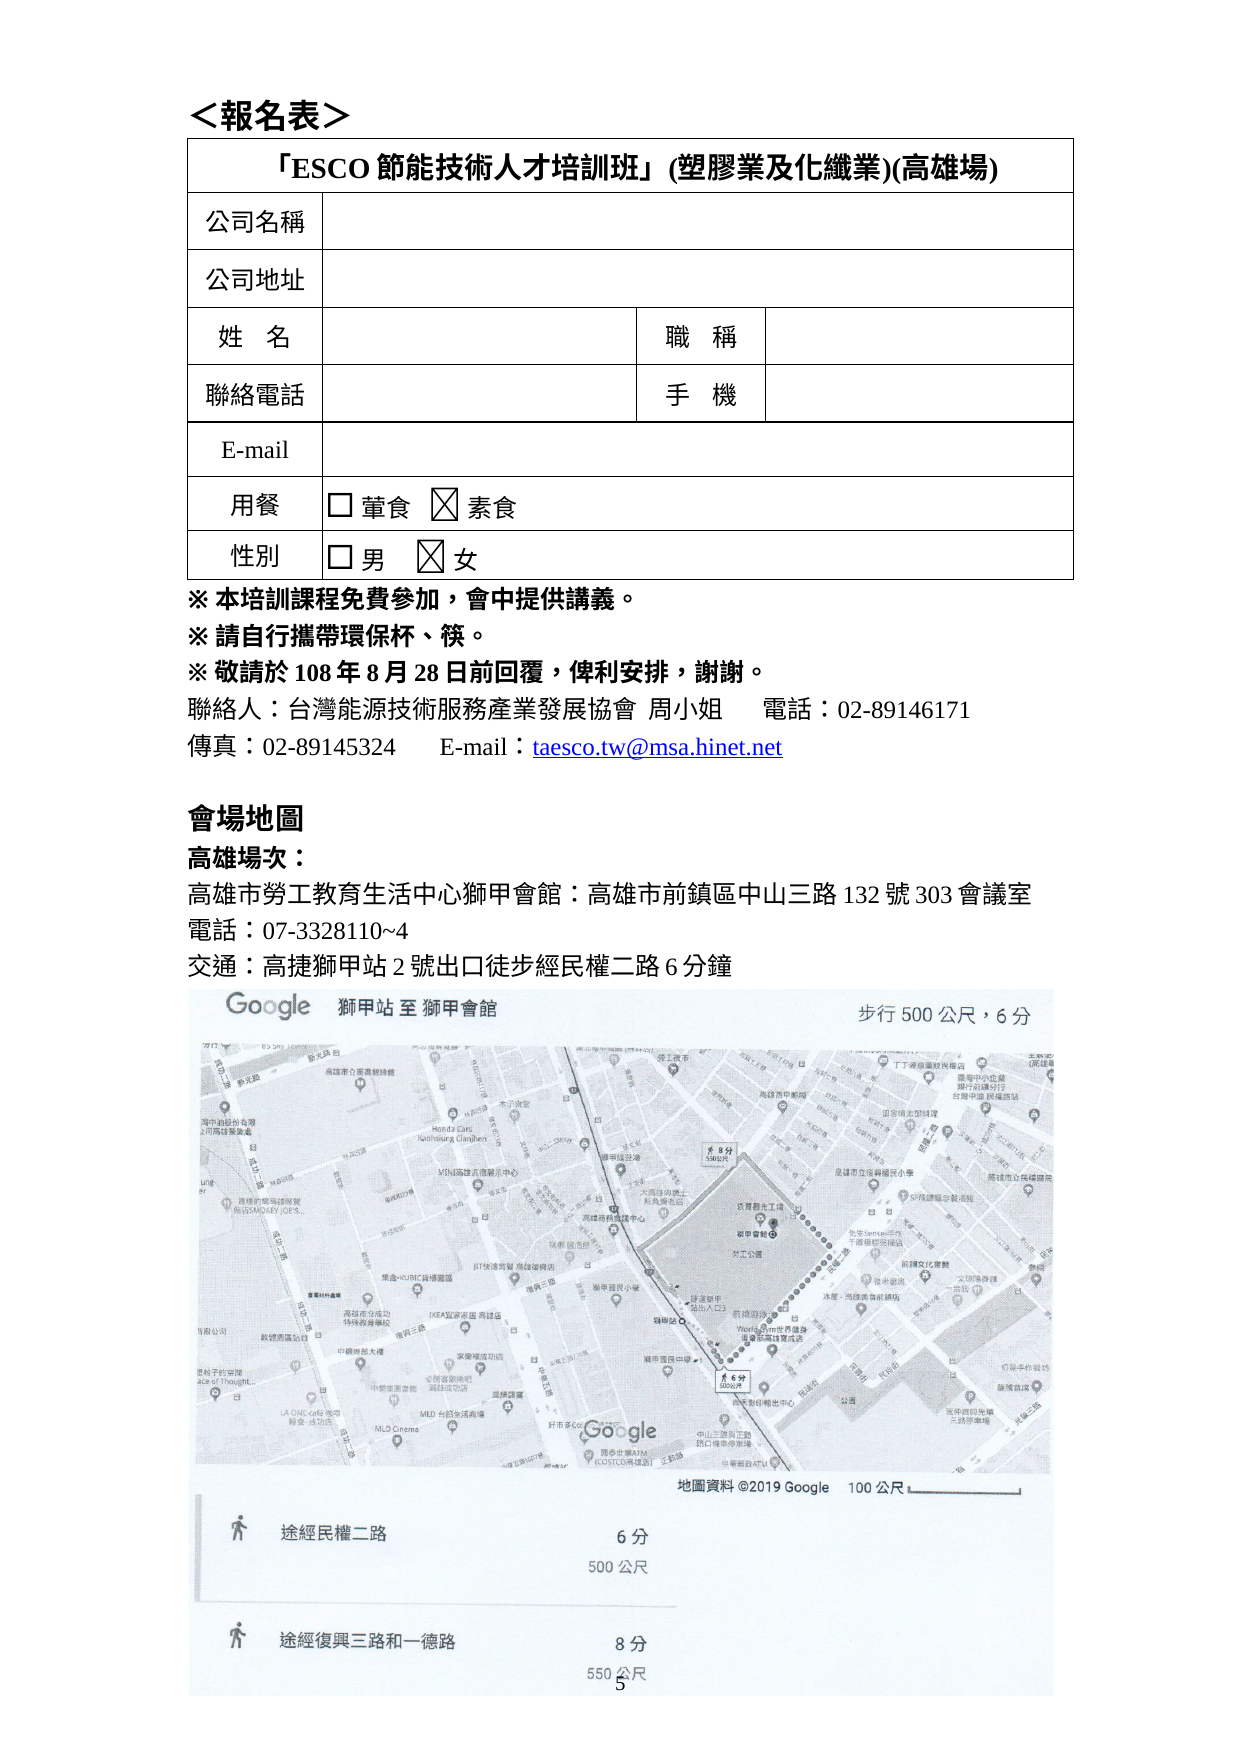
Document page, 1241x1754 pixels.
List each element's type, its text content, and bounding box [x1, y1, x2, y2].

text 傳真：02-89145324 E-mail：taesco.tw@msa.hinet.net [187, 726, 1053, 762]
table_cell 公司名稱 [188, 193, 322, 249]
table_cell 手 機 [637, 365, 765, 421]
table_cell [323, 250, 1073, 307]
table_cell [766, 365, 1073, 421]
text ※ 敬請於108年8月28日前回覆，俾利安排，謝謝。 [187, 652, 1053, 688]
table_cell [323, 423, 1073, 476]
table_cell [323, 193, 1073, 249]
table_cell 姓 名 [188, 308, 322, 364]
table_header 「ESCO節能技術人才培訓班」(塑膠業及化纖業)(高雄場) [188, 139, 1073, 192]
table_cell [323, 308, 636, 364]
text 會場地圖 [187, 796, 1053, 838]
text 聯絡人：台灣能源技術服務產業發展協會 周小姐 電話：02-89146171 [187, 688, 1088, 726]
text 高雄場次： [187, 838, 1053, 874]
table_cell 用餐 [188, 477, 322, 529]
table_cell E-mail [188, 423, 322, 476]
table_cell 葷食 素食 [323, 477, 1073, 529]
text ＜報名表＞ [187, 89, 1053, 138]
text ※ 本培訓課程免費參加，會中提供講義。 [187, 580, 1053, 616]
table_cell [766, 308, 1073, 364]
table_cell 男 女 [323, 531, 1073, 579]
table_cell 性別 [188, 531, 322, 579]
table_cell [323, 365, 636, 421]
table_cell 聯絡電話 [188, 365, 322, 421]
text 高雄市勞工教育生活中心獅甲會館：高雄市前鎮區中山三路132號303會議室 [187, 874, 1053, 911]
text 交通：高捷獅甲站2號出口徒步經民權二路6分鐘 [187, 947, 1053, 983]
text ※ 請自行攜帶環保杯、筷。 [187, 616, 1053, 652]
table_cell 職 稱 [637, 308, 765, 364]
text 電話：07-3328110~4 [187, 911, 1053, 947]
table_cell 公司地址 [188, 250, 322, 307]
